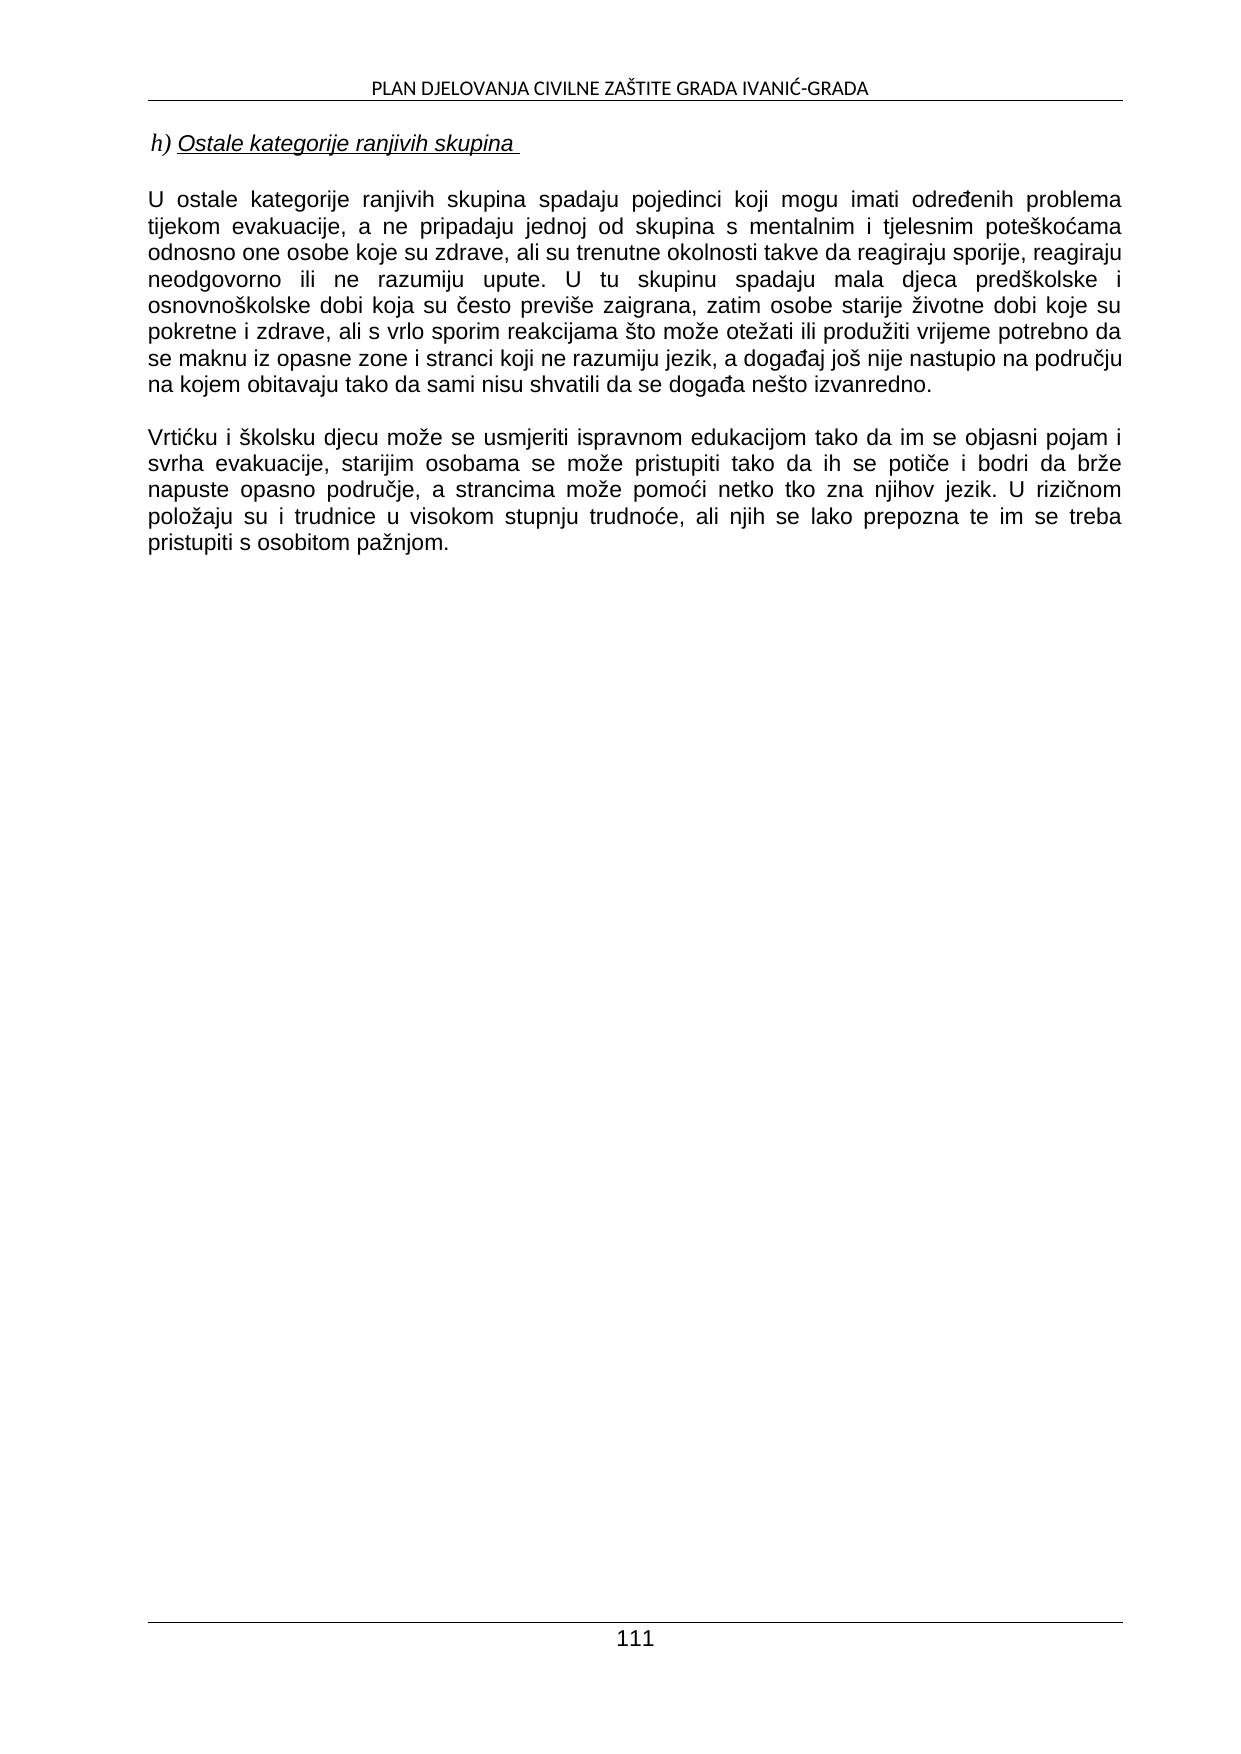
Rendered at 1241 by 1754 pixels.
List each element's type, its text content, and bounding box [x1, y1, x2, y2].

text Vrtićku i školsku djecu može se usmjeriti ispravnom edukacijom tako da im se objasni pojam i svrha evakuacije, starijim osobama se može pristupiti tako da ih se potiče i bodri da brže napuste opasno područje, a strancima može pomoći netko tko zna njihov jezik. U rizičnom položaju su i trudnice u visokom stupnju trudnoće, ali njih se lako prepozna te im se treba pristupiti s osobitom pažnjom. [148, 424, 1123, 555]
list Ostale kategorije ranjivih skupina [150, 128, 1123, 157]
text U ostale kategorije ranjivih skupina spadaju pojedinci koji mogu imati određenih problema tijekom evakuacije, a ne pripadaju jednoj od skupina s mentalnim i tjelesnim poteškoćama odnosno one osobe koje su zdrave, ali su trenutne okolnosti takve da reagiraju sporije, reagiraju neodgovorno ili ne razumiju upute. U tu skupinu spadaju mala djeca predškolske i osnovnoškolske dobi koja su često previše zaigrana, zatim osobe starije životne dobi koje su pokretne i zdrave, ali s vrlo sporim reakcijama što može otežati ili produžiti vrijeme potrebno da se maknu iz opasne zone i stranci koji ne razumiju jezik, a događaj još nije nastupio na području na kojem obitavaju tako da sami nisu shvatili da se događa nešto izvanredno. [148, 186, 1123, 397]
